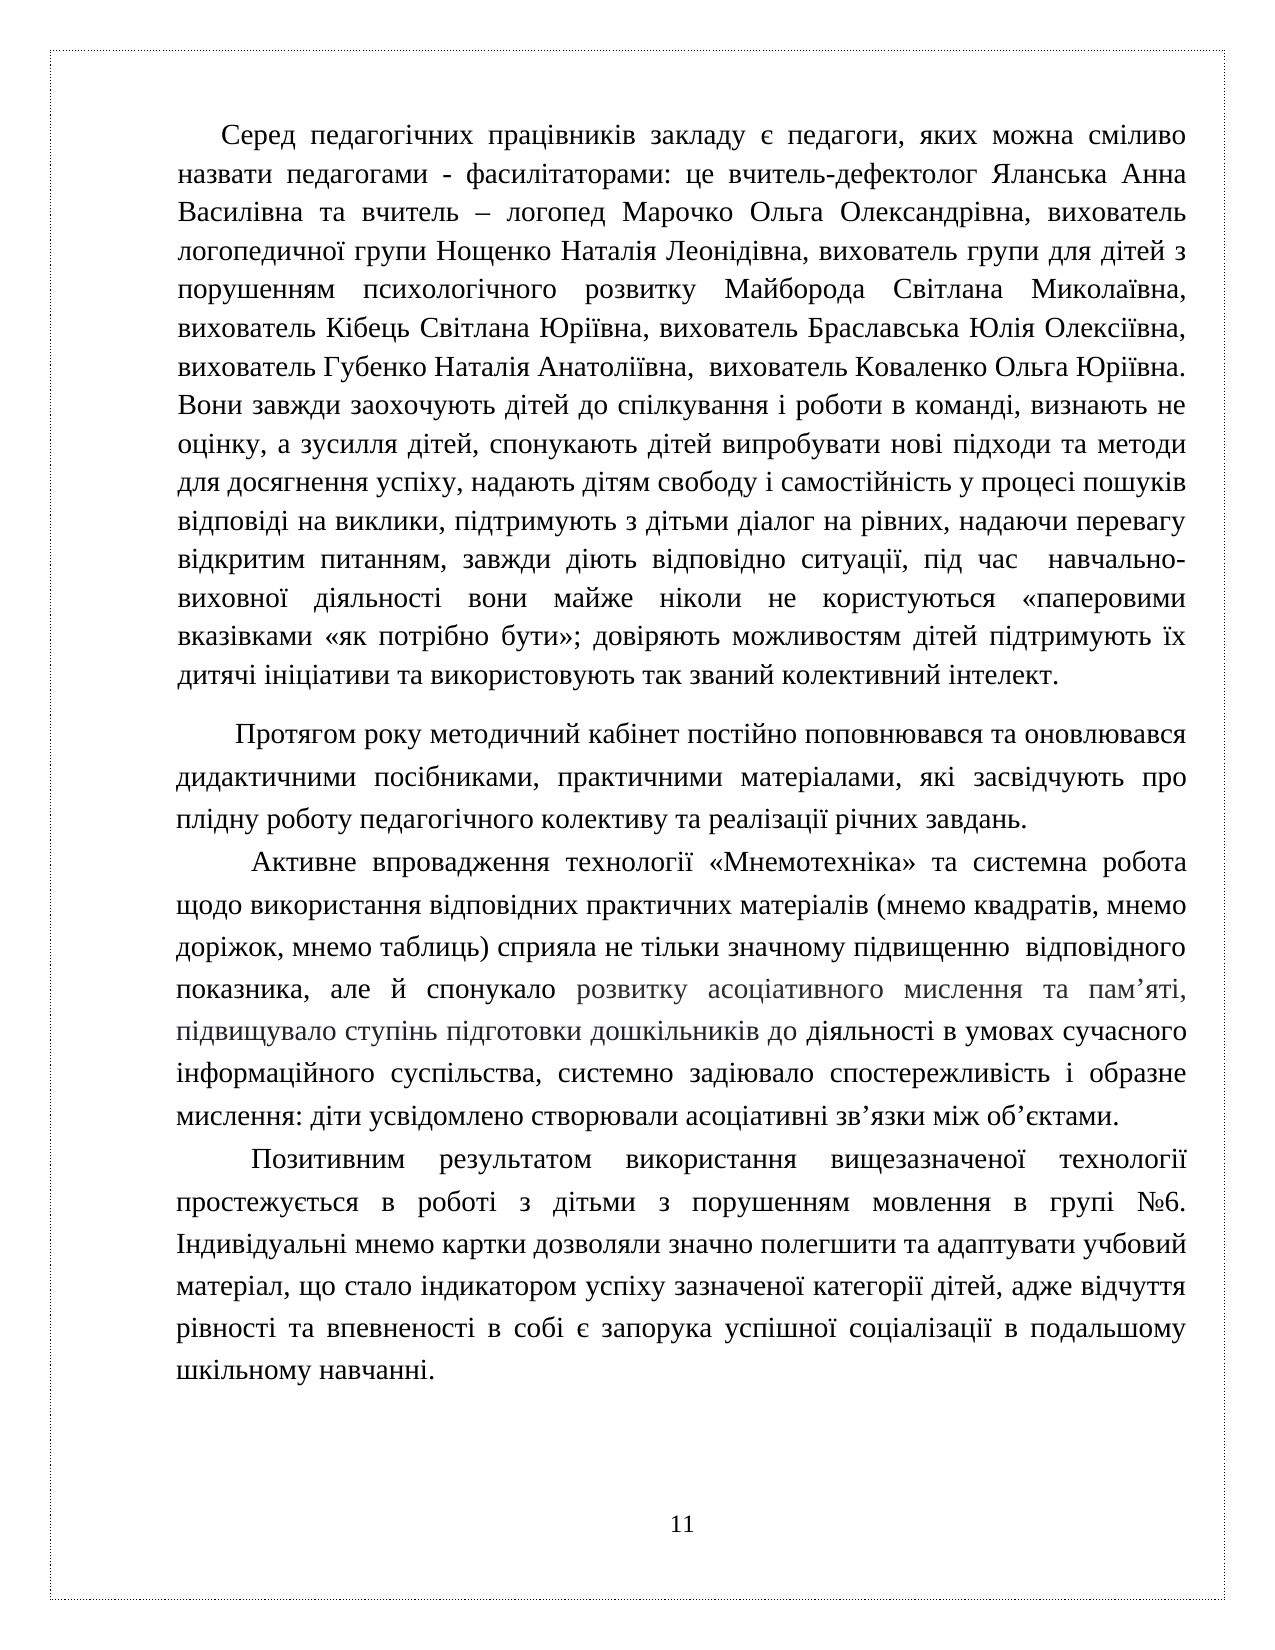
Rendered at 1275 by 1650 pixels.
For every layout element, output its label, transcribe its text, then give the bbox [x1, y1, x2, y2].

text Позитивним результатом використання вищезазначеної технології простежується в роботі з дітьми з порушенням мовлення в групі №6. Індивідуальні мнемо картки дозволяли значно полегшити та адаптувати учбовий матеріал, що стало індикатором успіху зазначеної категорії дітей, адже відчуття рівності та впевненості в собі є запорука успішної соціалізації в подальшому шкільному навчанні. [176, 1141, 1187, 1386]
text Серед педагогічних працівників закладу є педагоги, яких можна сміливо назвати педагогами - фасилітаторами: це вчитель-дефектолог Яланська Анна Василівна та вчитель – логопед Марочко Ольга Олександрівна, вихователь логопедичної групи Нощенко Наталія Леонідівна, вихователь групи для дітей з порушенням психологічного розвитку Майборода Світлана Миколаївна, вихователь Кібець Світлана Юріївна, вихователь Браславська Юлія Олексіївна, вихователь Губенко Наталія Анатоліївна, вихователь Коваленко Ольга Юріївна. Вони завжди заохочують дітей до спілкування і роботи в команді, визнають не оцінку, а зусилля дітей, спонукають дітей випробувати нові підходи та методи для досягнення успіху, надають дітям свободу і самостійність у процесі пошуків відповіді на виклики, підтримують з дітьми діалог на рівних, надаючи перевагу відкритим питанням, завжди діють відповідно ситуації, під час навчально-виховної діяльності вони майже ніколи не користуються «паперовими вказівками «як потрібно бути»; довіряють можливостям дітей підтримують їх дитячі ініціативи та використовують так званий колективний інтелект. [177, 117, 1187, 691]
text Протягом року методичний кабінет постійно поповнювався та оновлювався дидактичними посібниками, практичними матеріалами, які засвідчують про плідну роботу педагогічного колективу та реалізації річних завдань. [176, 716, 1187, 834]
text Активне впровадження технології «Мнемотехніка» та системна робота щодо використання відповідних практичних матеріалів (мнемо квадратів, мнемо доріжок, мнемо таблиць) сприяла не тільки значному підвищенню відповідного показника, але й спонукало розвитку асоціативного мислення та пам’яті, підвищувало ступінь підготовки дошкільників до діяльності в умовах сучасного інформаційного суспільства, системно задіювало спостережливість і образне мислення: діти усвідомлено створювали асоціативні зв’язки між об’єктами. [176, 844, 1187, 1131]
